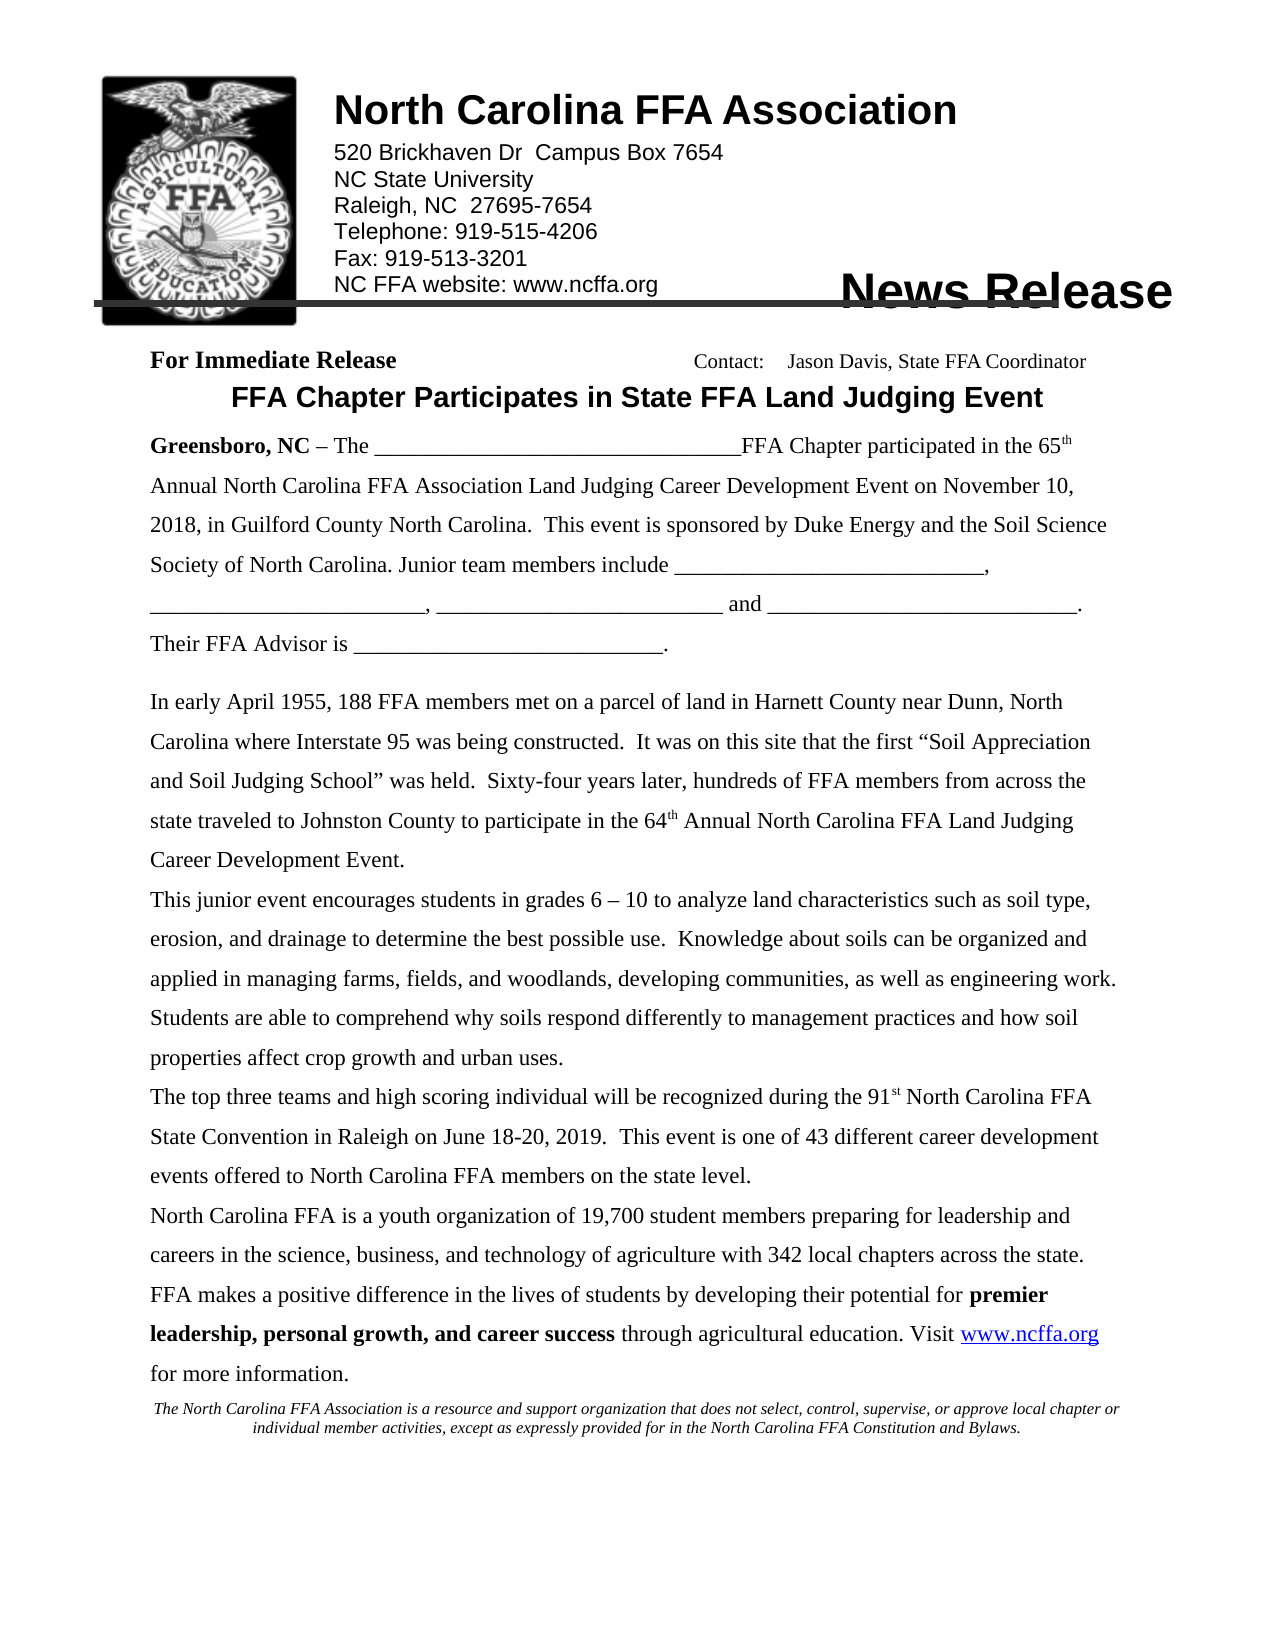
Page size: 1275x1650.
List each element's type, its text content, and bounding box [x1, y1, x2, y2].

text FFA Chapter Participates in State FFA Land Judging Event [150, 380, 1125, 413]
subtitle For Immediate Release Contact: Jason Davis, State FFA Coordinator [150, 345, 1125, 373]
text leadership, personal growth, and career success through agricultural education. Visit www.ncffa.org [150, 1320, 1125, 1346]
text FFA makes a positive difference in the lives of students by developing their potential for premier [150, 1281, 1125, 1307]
text The North Carolina FFA Association is a resource and support organization that does not select, control, supervise, or approve local chapter or individual member activities, except as expressly provided for in the North Carolina FFA Constitution and Bylaws. [150, 1399, 1125, 1437]
text Greensboro, NC – The ________________________________FFA Chapter participated in the 65th Annual North Carolina FFA Association Land Judging Career Development Event on November 10, 2018, in Guilford County North Carolina. This event is sponsored by Duke Energy and the Soil Science Society of North Carolina. Junior team members include ___________________________, ________________________, _________________________ and ___________________________. Their FFA Advisor is ___________________________. [150, 432, 1125, 656]
text careers in the science, business, and technology of agriculture with 342 local chapters across the state. [150, 1241, 1125, 1267]
text In early April 1955, 188 FFA members met on a parcel of land in Harnett County near Dunn, North Carolina where Interstate 95 was being constructed. It was on this site that the first “Soil Appreciation and Soil Judging School” was held. Sixty-four years later, hundreds of FFA members from across the state traveled to Johnston County to participate in the 64th Annual North Carolina FFA Land Judging Career Development Event. [150, 688, 1125, 873]
text for more information. [150, 1359, 1125, 1386]
text The top three teams and high scoring individual will be recognized during the 91st North Carolina FFA State Convention in Raleigh on June 18-20, 2019. This event is one of 43 different career development events offered to North Carolina FFA members on the state level. [150, 1083, 1125, 1188]
text North Carolina FFA is a youth organization of 19,700 student members preparing for leadership and [150, 1202, 1125, 1228]
text This junior event encourages students in grades 6 – 10 to analyze land characteristics such as soil type, erosion, and drainage to determine the best possible use. Knowledge about soils can be organized and applied in managing farms, fields, and woodlands, developing communities, as well as engineering work. Students are able to comprehend why soils respond differently to management practices and how soil properties affect crop growth and urban uses. [150, 886, 1125, 1070]
